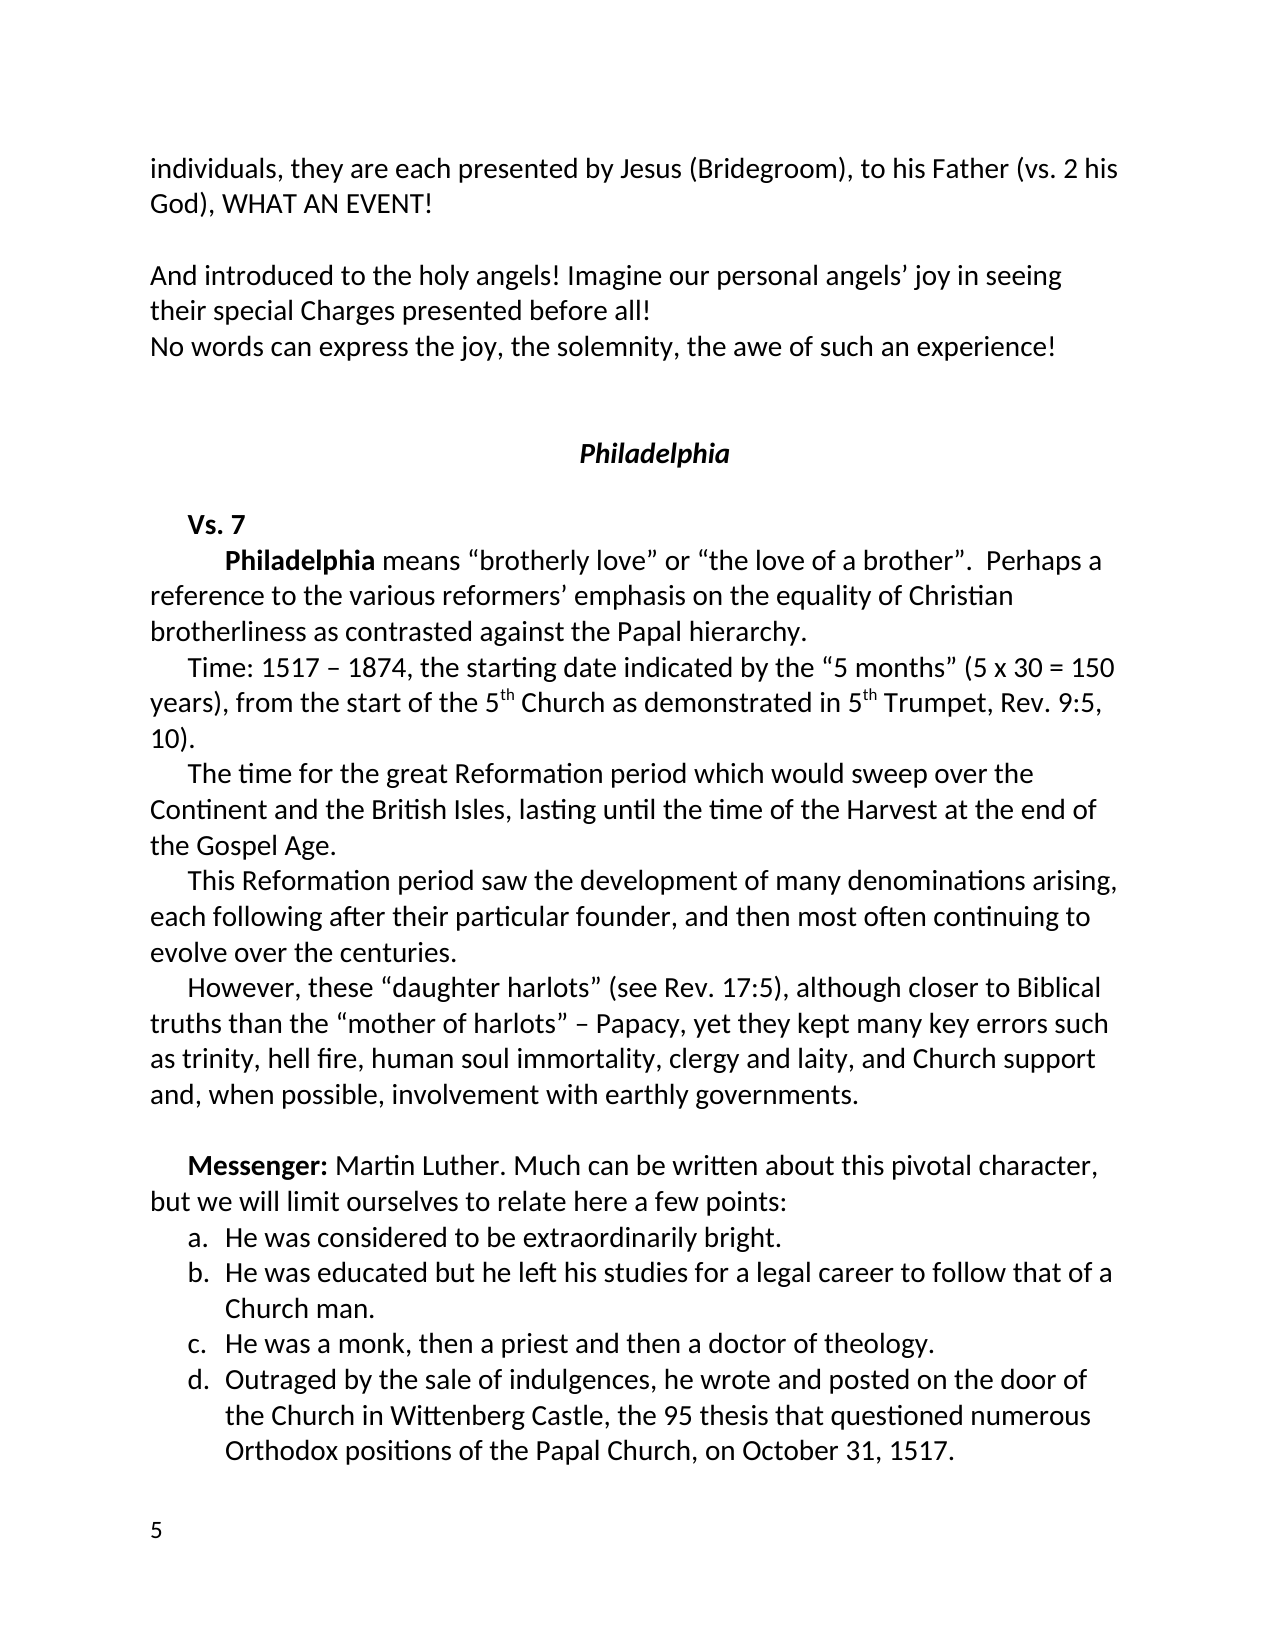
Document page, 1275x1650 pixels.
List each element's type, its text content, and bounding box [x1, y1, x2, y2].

text Vs. 7 [150, 506, 1125, 542]
list Outraged by the sale of indulgences, he wrote and posted on the door of the Church in Wittenberg Castle, the 95 thesis that questioned numerous Orthodox positions of the Papal Church, on October 31, 1517. [187, 1361, 1125, 1468]
text This Reformation period saw the development of many denominations arising, each following after their particular founder, and then most often continuing to evolve over the centuries. [150, 862, 1125, 969]
text Messenger: Martin Luther. Much can be written about this pivotal character, but we will limit ourselves to relate here a few points: [150, 1147, 1125, 1219]
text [150, 150, 1125, 221]
text And introduced to the holy angels! Imagine our personal angels’ joy in seeing their special Charges presented before all! [150, 257, 1125, 328]
list He was educated but he left his studies for a legal career to follow that of a Church man. [187, 1254, 1125, 1326]
text Philadelphia [150, 435, 1125, 471]
list He was a monk, then a priest and then a doctor of theology. [187, 1326, 1125, 1361]
text Philadelphia means “brotherly love” or “the love of a brother”. Perhaps a reference to the various reformers’ emphasis on the equality of Christian brotherliness as contrasted against the Papal hierarchy. [150, 542, 1125, 649]
text No words can express the joy, the solemnity, the awe of such an experience! [150, 328, 1125, 364]
list He was considered to be extraordinarily bright. [187, 1219, 1125, 1254]
text However, these “daughter harlots” (see Rev. 17:5), although closer to Biblical truths than the “mother of harlots” – Papacy, yet they kept many key errors such as trinity, hell fire, human soul immortality, clergy and laity, and Church support and, when possible, involvement with earthly governments. [150, 969, 1125, 1112]
text Time: 1517 – 1874, the starting date indicated by the “5 months” (5 x 30 = 150 years), from the start of the 5th Church as demonstrated in 5th Trumpet, Rev. 9:5, 10). [150, 649, 1125, 756]
text The time for the great Reformation period which would sweep over the Continent and the British Isles, lasting until the time of the Harvest at the end of the Gospel Age. [150, 756, 1125, 862]
